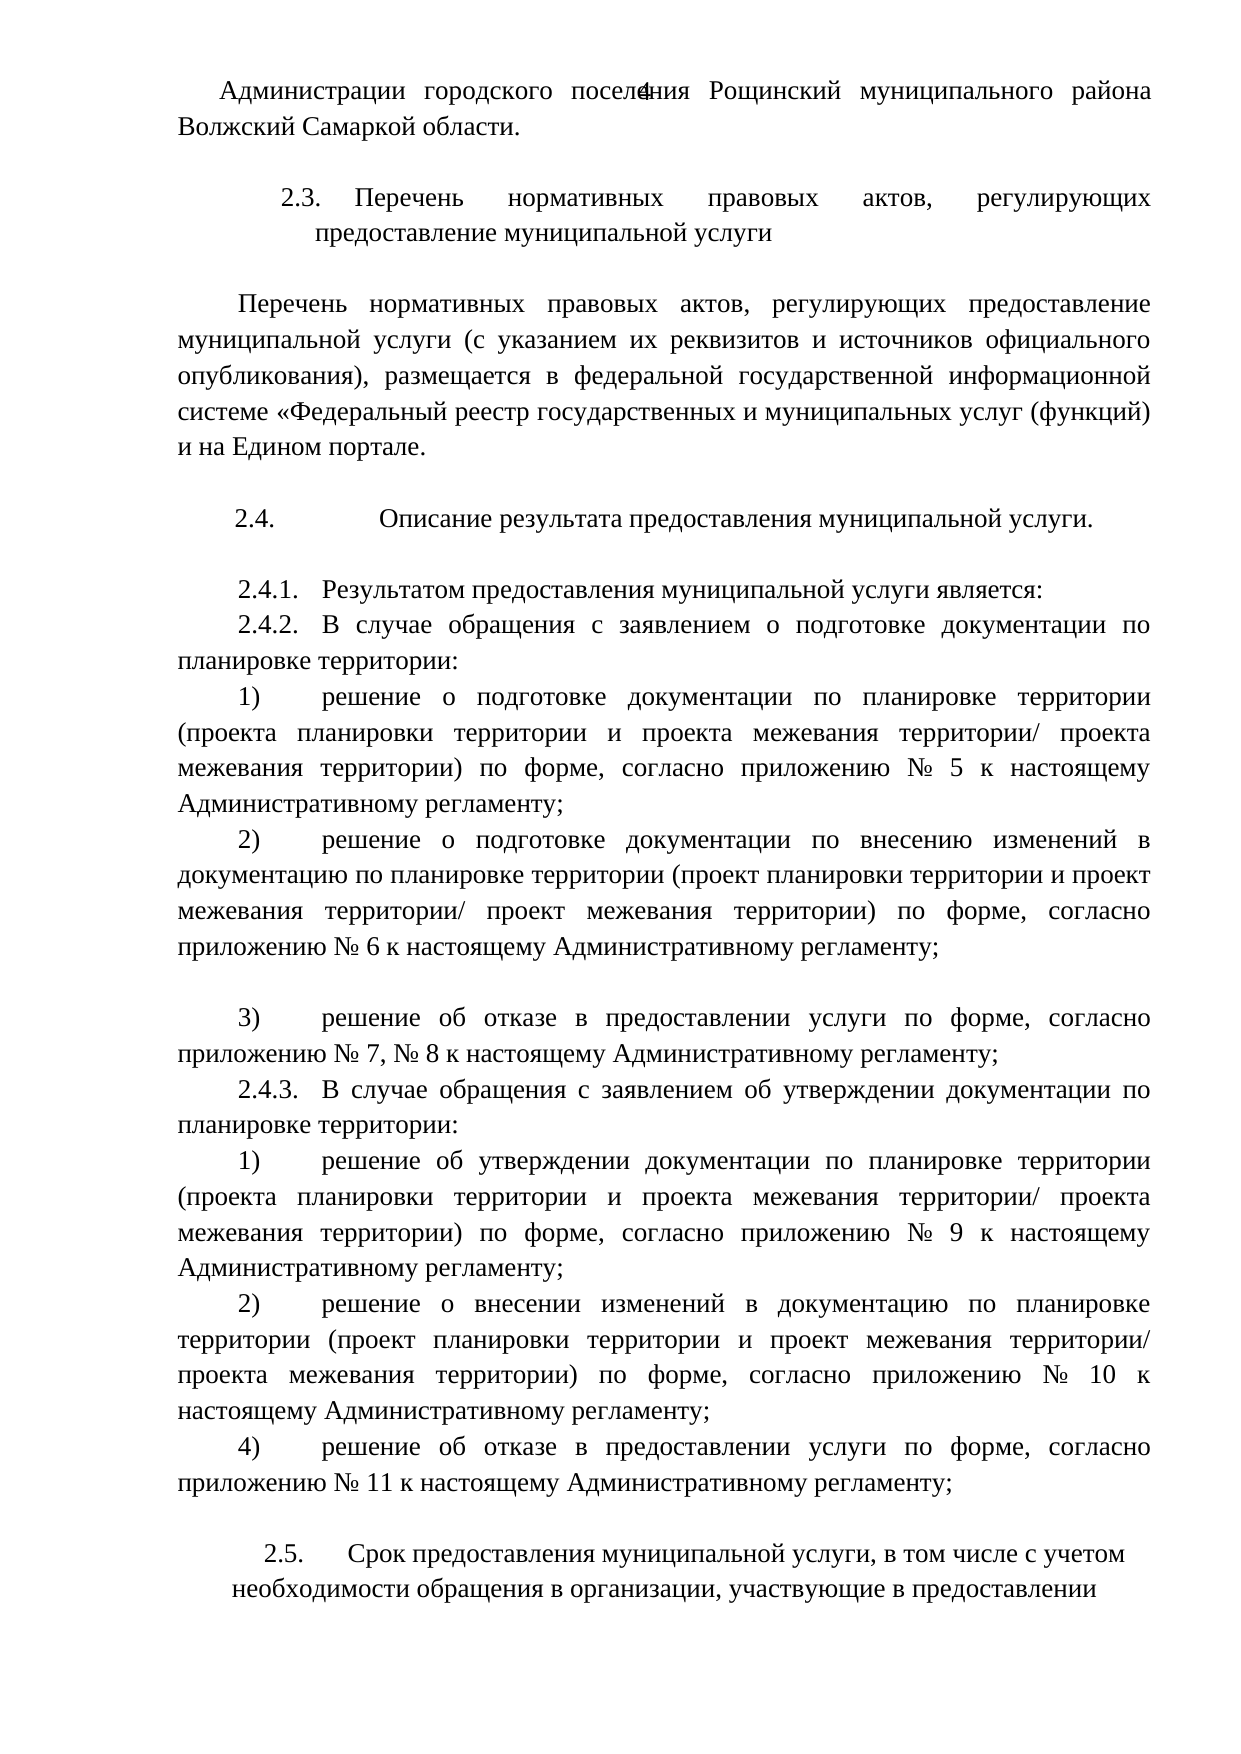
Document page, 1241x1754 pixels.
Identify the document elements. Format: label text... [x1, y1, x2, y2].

list решение об отказе в предоставлении услуги по форме, согласно приложению № 11 к настоящему Административному регламенту; [177, 1430, 1152, 1497]
list решение об отказе в предоставлении услуги по форме, согласно приложению № 7, № 8 к настоящему Административному регламенту; [177, 1001, 1152, 1068]
list решение о внесении изменений в документацию по планировке территории (проект планировки территории и проект межевания территории/ проекта межевания территории) по форме, согласно приложению № 10 к настоящему Административному регламенту; [177, 1287, 1152, 1425]
text Перечень нормативных правовых актов, регулирующих предоставление муниципальной услуги (с указанием их реквизитов и источников официального опубликования), размещается в федеральной государственной информационной системе «Федеральный реестр государственных и муниципальных услуг (функций) и на Едином портале. [177, 288, 1152, 462]
list Описание результата предоставления муниципальной услуги. [177, 502, 1152, 533]
list решение о подготовке документации по планировке территории (проекта планировки территории и проекта межевания территории/ проекта межевания территории) по форме, согласно приложению № 5 к настоящему Административному регламенту; [177, 680, 1152, 818]
list решение о подготовке документации по внесению изменений в документацию по планировке территории (проект планировки территории и проект межевания территории/ проект межевания территории) по форме, согласно приложению № 6 к настоящему Административному регламенту; [177, 823, 1152, 961]
list В случае обращения с заявлением о подготовке документации по планировке территории: [177, 608, 1152, 675]
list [177, 1537, 1152, 1604]
list Результатом предоставления муниципальной услуги является: [177, 573, 1152, 604]
list решение об утверждении документации по планировке территории (проекта планировки территории и проекта межевания территории/ проекта межевания территории) по форме, согласно приложению № 9 к настоящему Административному регламенту; [177, 1144, 1152, 1282]
text Администрации городского поселения Рощинский муниципального района Волжский Самаркой области. [177, 74, 1152, 141]
list Перечень нормативных правовых актов, регулирующих предоставление муниципальной услуги [281, 181, 1152, 248]
list В случае обращения с заявлением об утверждении документации по планировке территории: [177, 1073, 1152, 1139]
